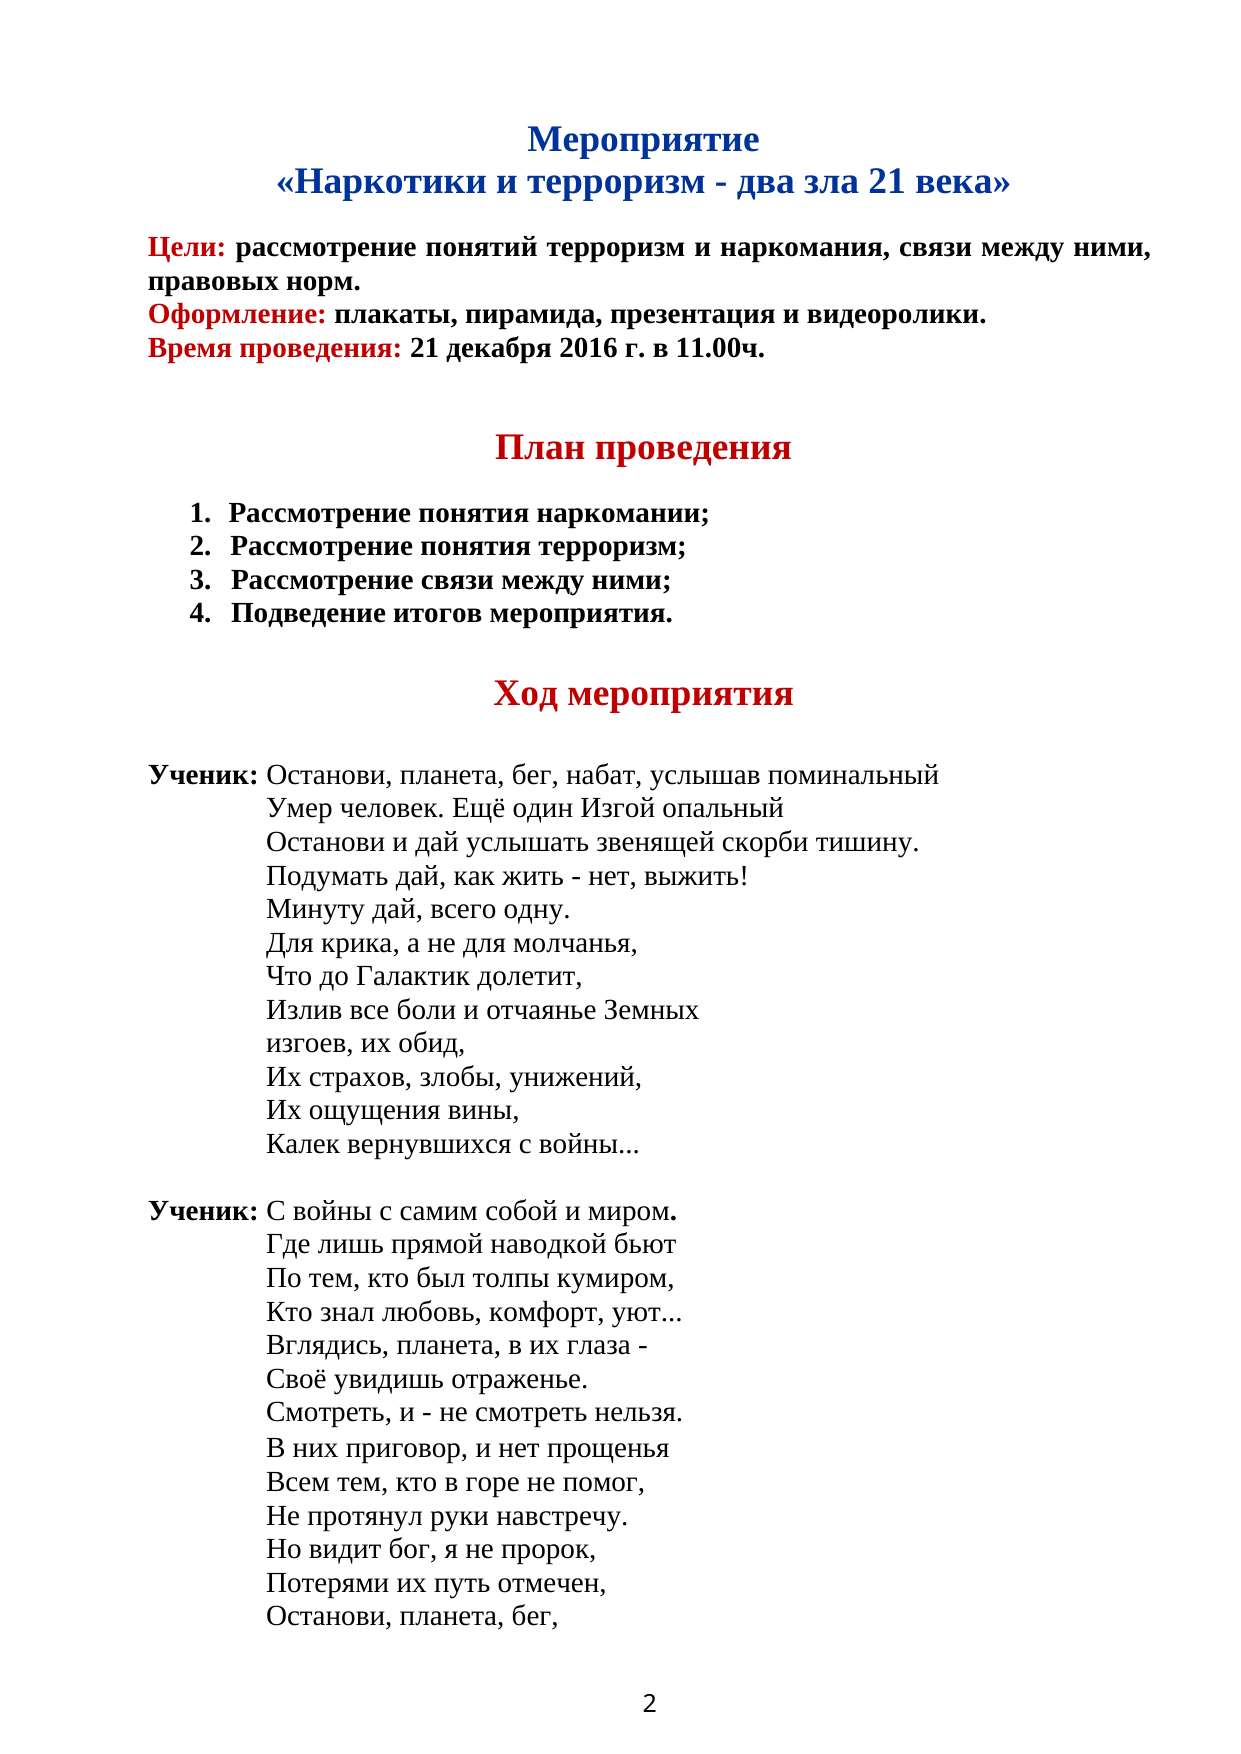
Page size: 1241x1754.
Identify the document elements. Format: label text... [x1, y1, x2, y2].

text Их ощущения вины, [266, 1092, 1152, 1126]
list Подведение итогов мероприятия. [189, 596, 1152, 629]
text Всем тем, кто в горе не помог, [266, 1464, 1114, 1498]
text Ученик: С войны с самим собой и миром. [148, 1193, 1152, 1227]
text Излив все боли и отчаянье Земных изгоев, их обид, [266, 992, 708, 1059]
text Подумать дай, как жить - нет, выжить! [148, 858, 1152, 891]
text Останови и дай услышать звенящей скорби тишину. [148, 824, 1152, 858]
text В них приговор, и нет прощенья [266, 1431, 1114, 1464]
text Время проведения: 21 декабря 2016 г. в 11.00ч. [148, 330, 1152, 364]
text Умер человек. Ещё один Изгой опальный [148, 791, 1152, 824]
list Рассмотрение понятия терроризм; [189, 528, 1152, 562]
text Что до Галактик долетит, [266, 958, 1152, 992]
text Минуту дай, всего одну. [266, 891, 1152, 925]
text Вглядись, планета, в их глаза - Своё увидишь отраженье. [266, 1327, 708, 1394]
text Но видит бог, я не пророк, [266, 1531, 1114, 1565]
text Мероприятие [148, 118, 1139, 160]
text Калек вернувшихся с войны... [266, 1126, 1152, 1159]
list Рассмотрение связи между ними; [189, 562, 1152, 596]
text Кто знал любовь, комфорт, уют... [266, 1294, 1152, 1327]
text План проведения [148, 429, 1139, 467]
text Потерями их путь отмечен, [266, 1565, 1114, 1598]
text «Наркотики и терроризм - два зла 21 века» [148, 160, 1139, 201]
text Не протянул руки навстречу. [266, 1498, 1114, 1531]
text Где лишь прямой наводкой бьют По тем, кто был толпы кумиром, [266, 1227, 708, 1294]
text Оформление: плакаты, пирамида, презентация и видеоролики. [148, 297, 1152, 330]
text Их страхов, злобы, унижений, [266, 1059, 1152, 1092]
text Для крика, а не для молчанья, [266, 925, 1152, 958]
list Рассмотрение понятия наркомании; [189, 495, 1152, 528]
text Ученик: Останови, планета, бег, набат, услышав поминальный [148, 757, 1152, 791]
text Ход мероприятия [148, 671, 1139, 714]
text Смотреть, и - не смотреть нельзя. [266, 1394, 1152, 1428]
text Останови, планета, бег, [266, 1598, 1114, 1632]
text Цели: рассмотрение понятий терроризм и наркомания, связи между ними, правовых норм. [148, 229, 1152, 297]
